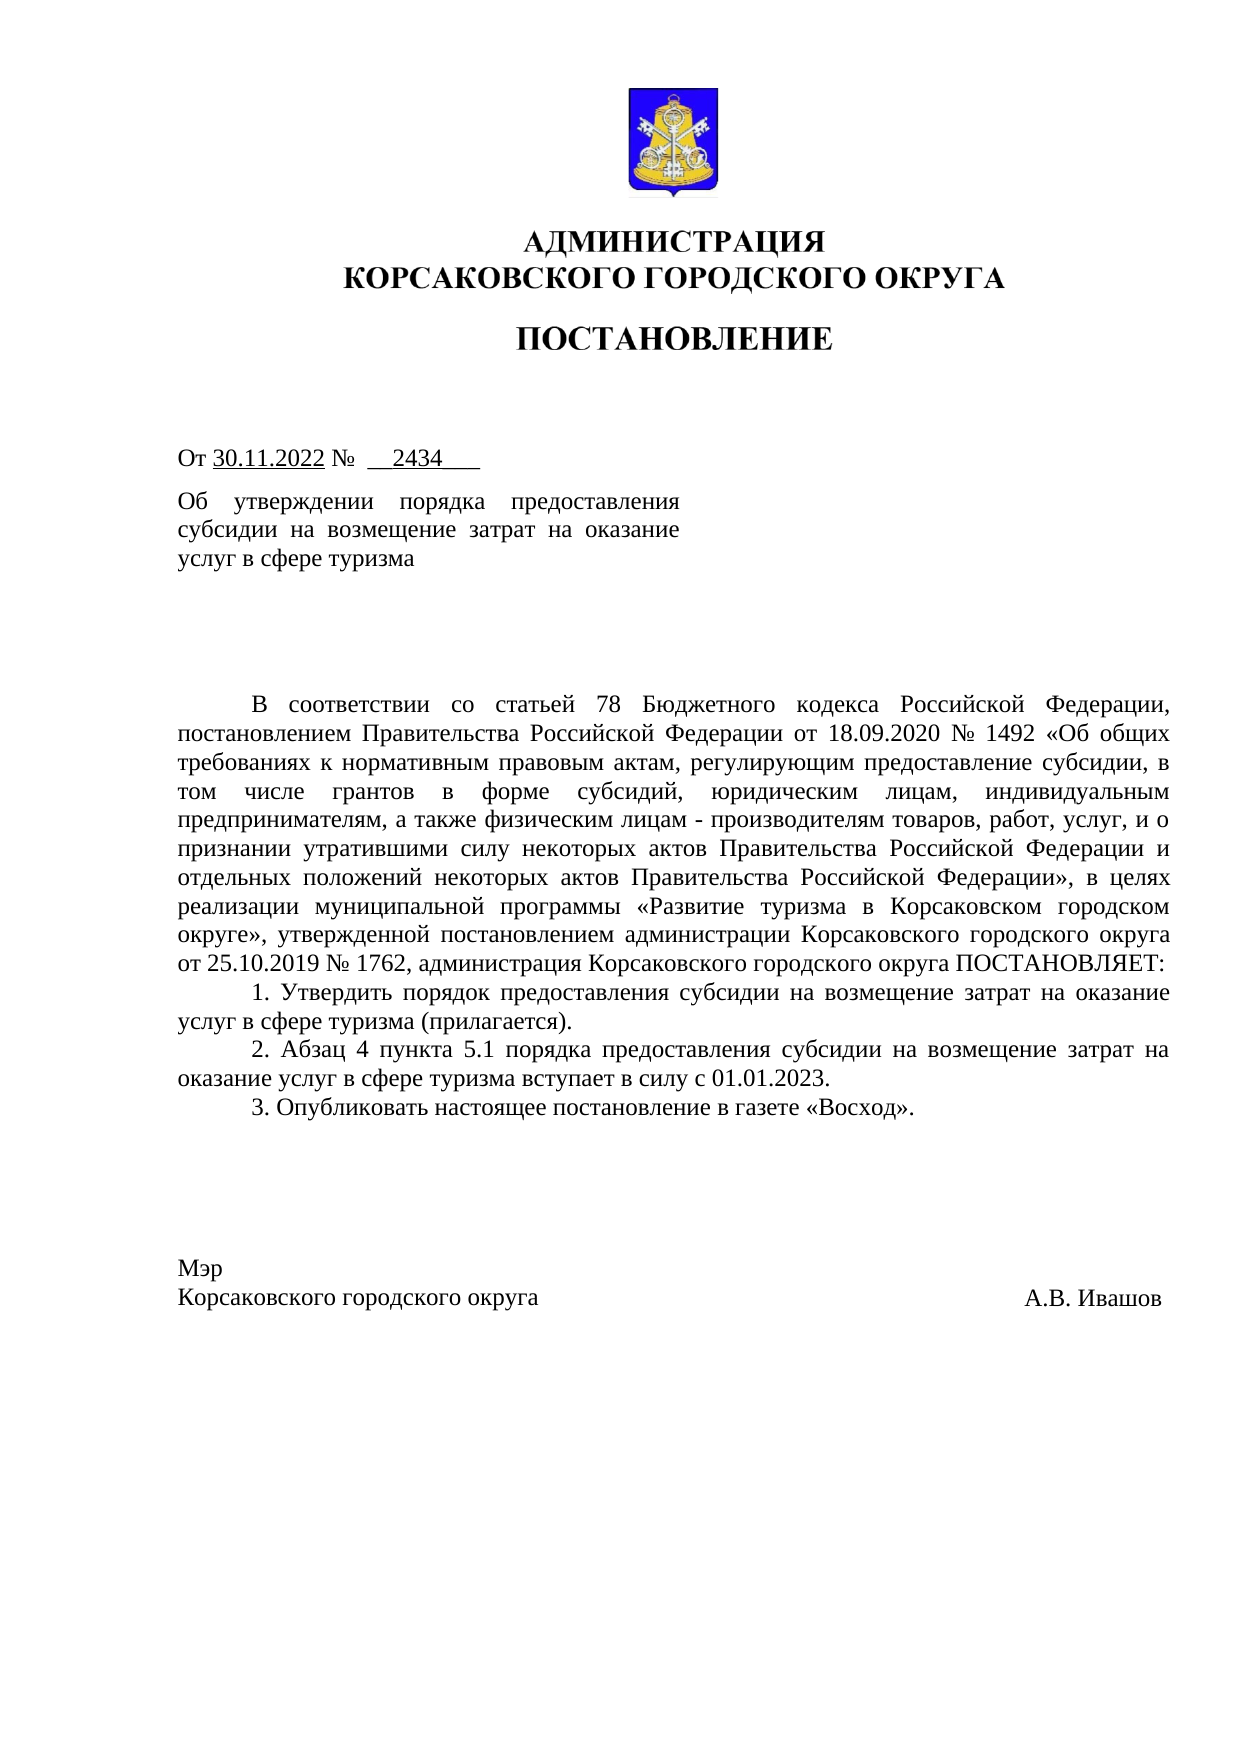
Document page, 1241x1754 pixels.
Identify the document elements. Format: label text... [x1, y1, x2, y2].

table_header Мэр Корсаковского городского округа [177, 1178, 561, 1311]
text 2. Абзац 4 пункта 5.1 порядка предоставления субсидии на возмещение затрат на оказание услуг в сфере туризма вступает в силу с 01.01.2023. [177, 1034, 1171, 1092]
table_header От 30.11.2022 № __ 2434___ [170, 443, 1174, 486]
text В соответствии со статьей 78 Бюджетного кодекса Российской Федерации, постановлением Правительства Российской Федерации от 18.09.2020 № 1492 «Об общих требованиях к нормативным правовым актам, регулирующим предоставление субсидии, в том числе грантов в форме субсидий, юридическим лицам, индивидуальным предпринимателям, а также физическим лицам - производителям товаров, работ, услуг, и о признании утратившими силу некоторых актов Правительства Российской Федерации и отдельных положений некоторых актов Правительства Российской Федерации», в целях реализации муниципальной программы «Развитие туризма в Корсаковском городском округе», утвержденной постановлением администрации Корсаковского городского округа от 25.10.2019 № 1762, администрация Корсаковского городского округа ПОСТАНОВЛЯЕТ: [177, 689, 1171, 977]
text 1. Утвердить порядок предоставления субсидии на возмещение затрат на оказание услуг в сфере туризма (прилагается). [177, 977, 1171, 1034]
table_header А.В. Ивашов [561, 1178, 1173, 1311]
text Об утверждении порядка предоставления субсидии на возмещение затрат на оказание услуг в сфере туризма [177, 486, 680, 572]
picture [343, 88, 1005, 350]
text 3. Опубликовать настоящее постановление в газете «Восход». [177, 1092, 1171, 1121]
